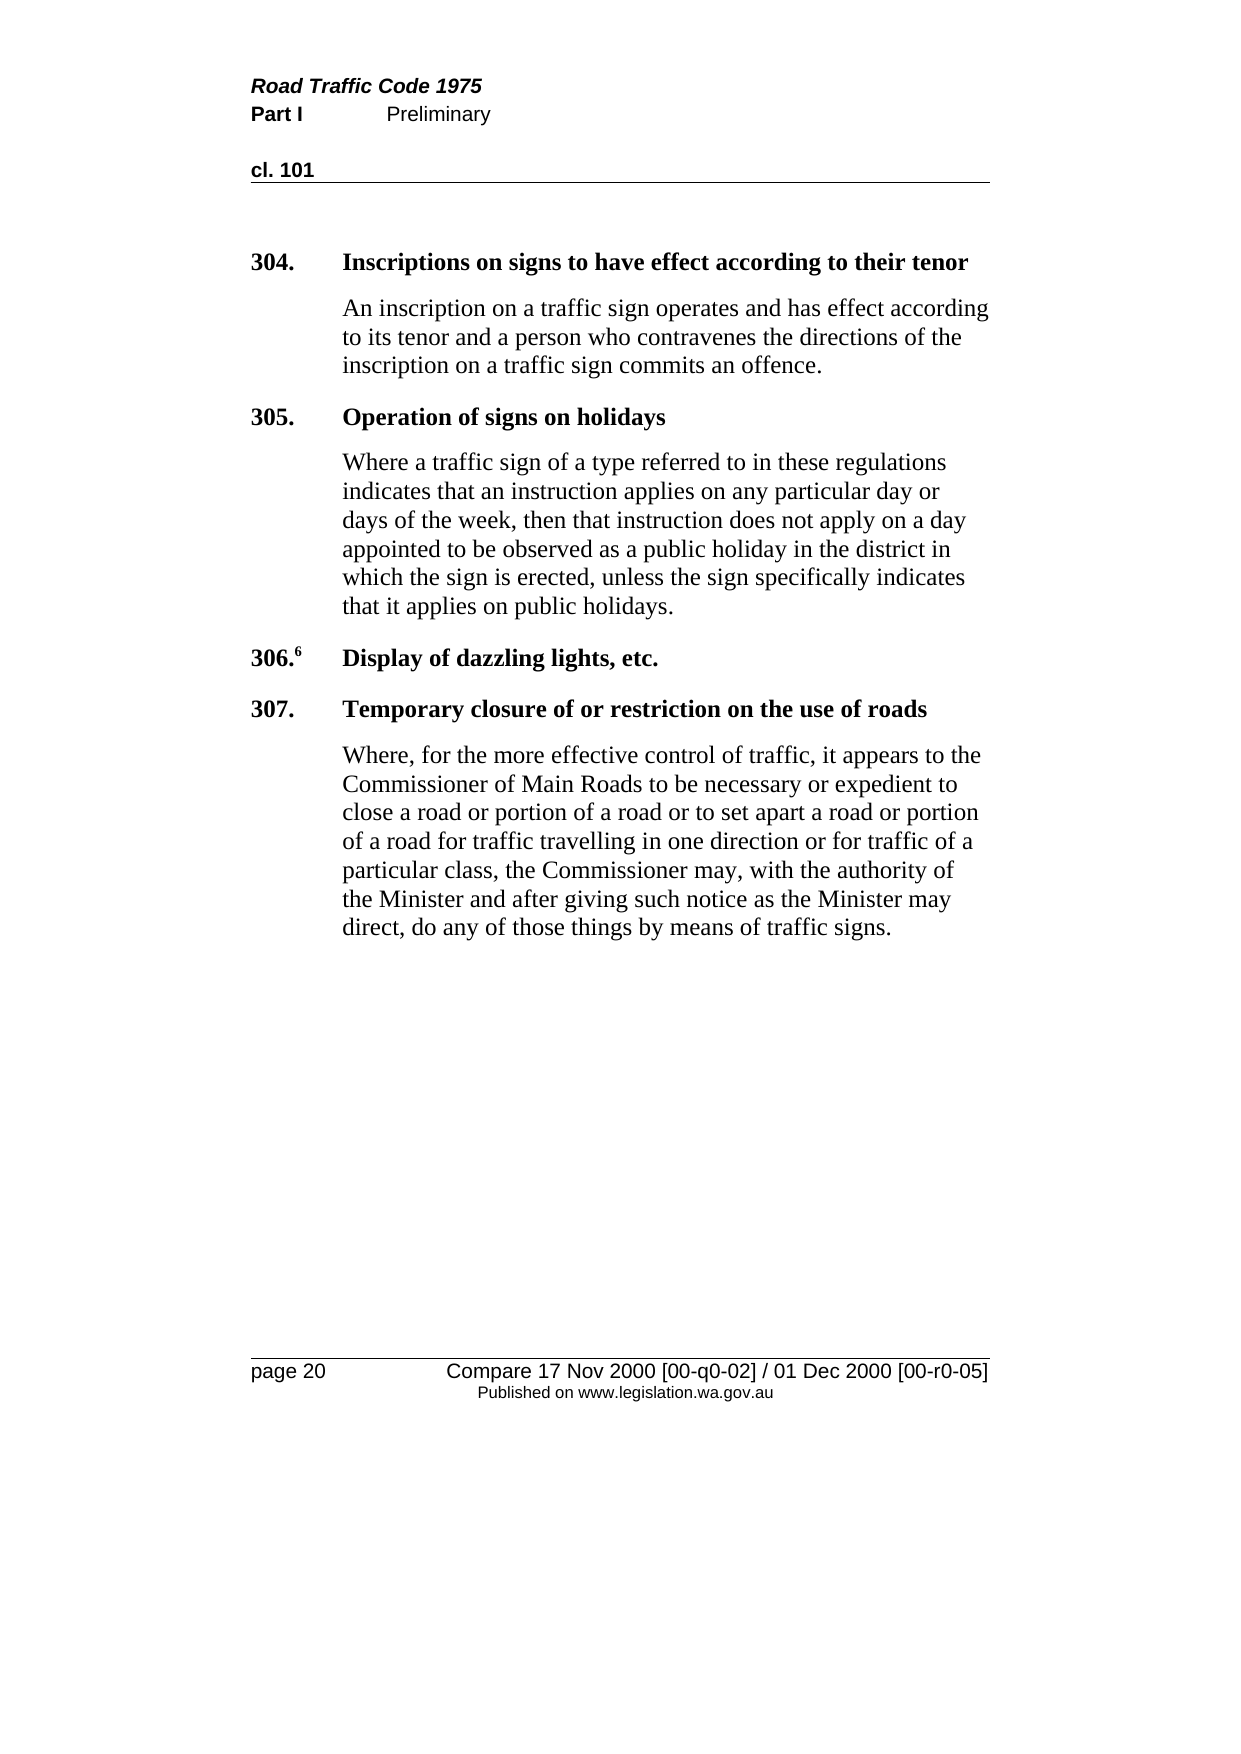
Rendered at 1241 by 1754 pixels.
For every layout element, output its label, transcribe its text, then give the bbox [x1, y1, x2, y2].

text Where, for the more effective control of traffic, it appears to the Commissioner of Main Roads to be necessary or expedient to close a road or portion of a road or to set apart a road or portion of a road for traffic travelling in one direction or for traffic of a particular class, the Commissioner may, with the authority of the Minister and after giving such notice as the Minister may direct, do any of those things by means of traffic signs. [251, 740, 990, 941]
subtitle 305. Operation of signs on holidays [251, 402, 990, 431]
text An inscription on a traffic sign operates and has effect according to its tenor and a person who contravenes the directions of the inscription on a traffic sign commits an offence. [251, 293, 990, 379]
subtitle 304. Inscriptions on signs to have effect according to their tenor [251, 247, 990, 276]
text Where a traffic sign of a type referred to in these regulations indicates that an instruction applies on any particular day or days of the week, then that instruction does not apply on a day appointed to be observed as a public holiday in the district in which the sign is erected, unless the sign specifically indicates that it applies on public holidays. [251, 447, 990, 620]
subtitle 306.6 Display of dazzling lights, etc. [251, 643, 990, 672]
subtitle 307. Temporary closure of or restriction on the use of roads [251, 694, 990, 723]
